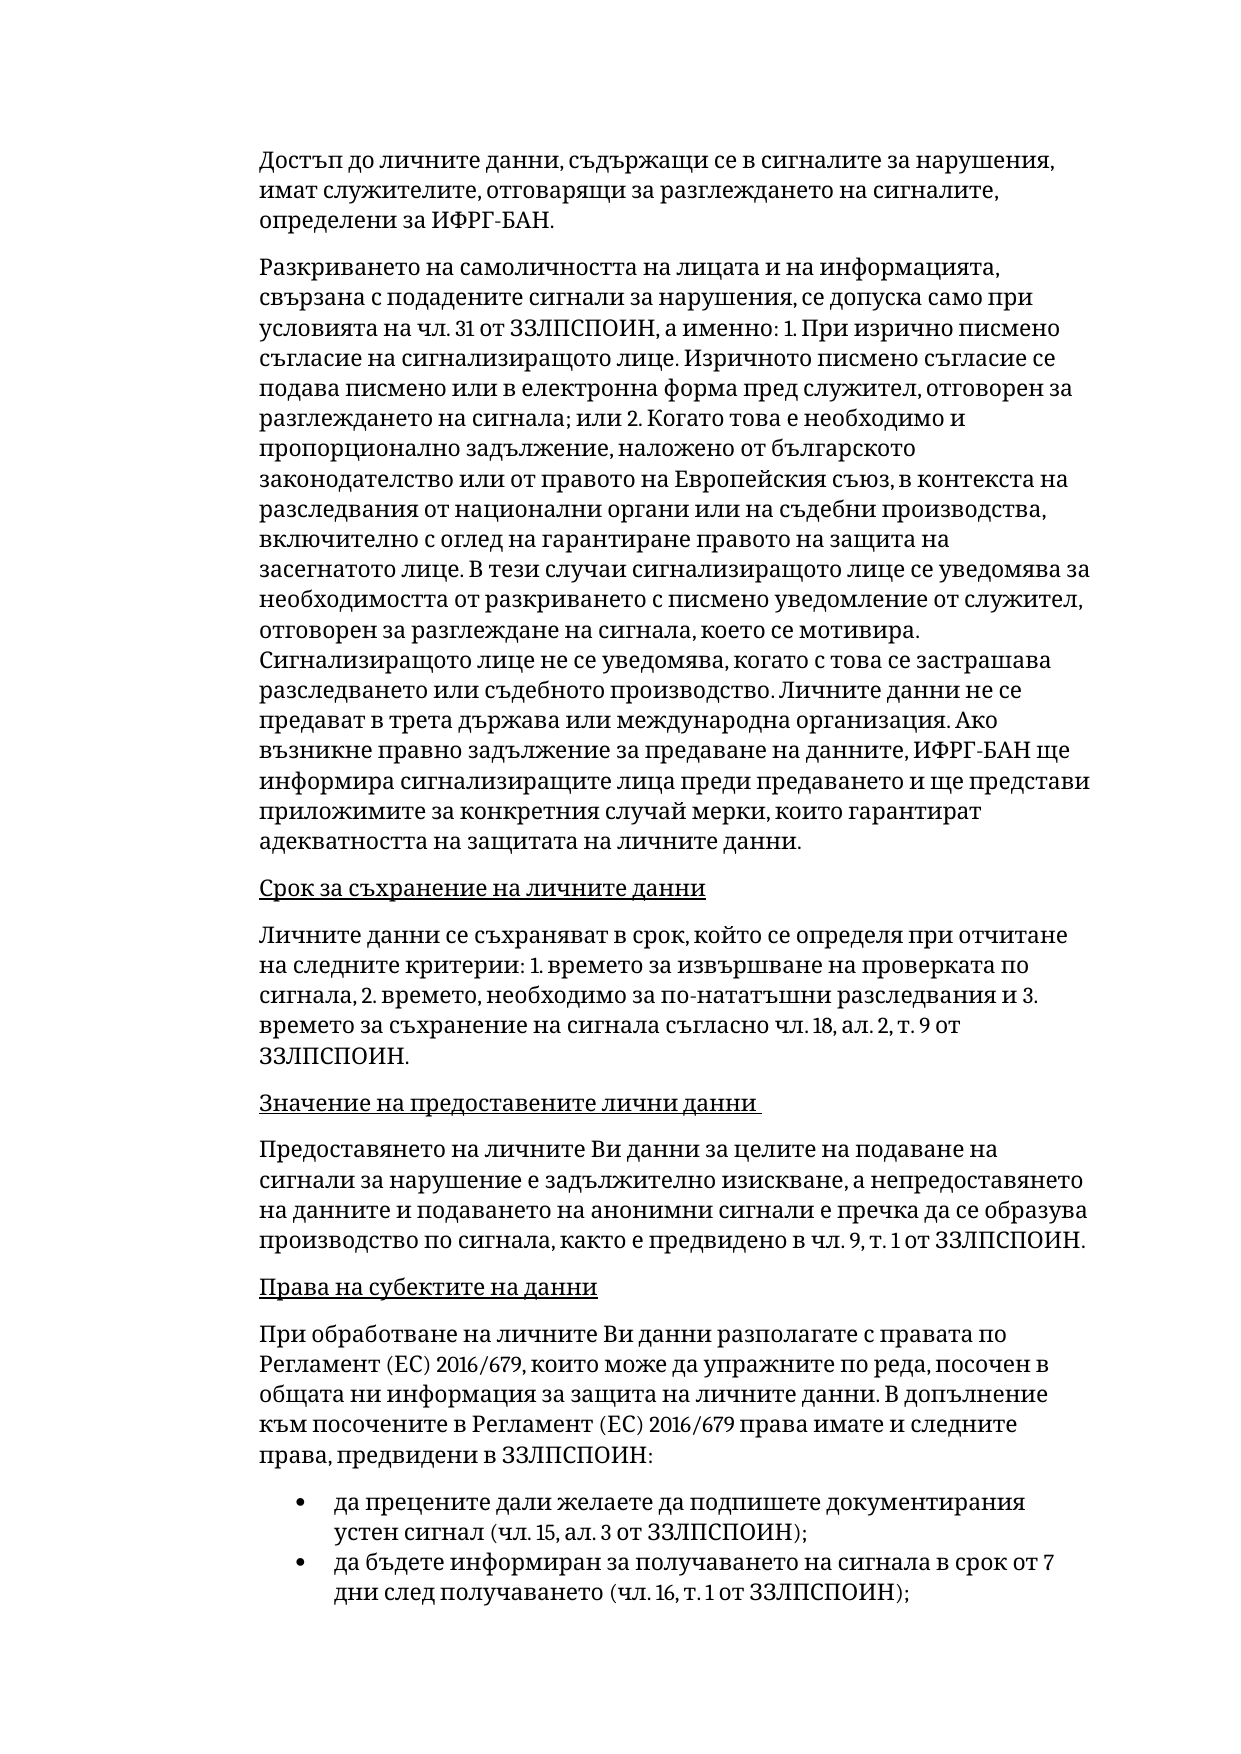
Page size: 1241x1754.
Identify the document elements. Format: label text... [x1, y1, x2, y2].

text Достъп до личните данни, съдържащи се в сигналите за нарушения, имат служителите, отговарящи за разглеждането на сигналите, определени за ИФРГ-БАН. [259, 148, 1093, 234]
text Срок за съхранение на личните данни [259, 876, 1093, 902]
text Права на субектите на данни [259, 1275, 1093, 1301]
list да прецените дали желаете да подпишете документирания устен сигнал (чл. 15, ал. 3 от ЗЗЛПСПОИН); [296, 1489, 1093, 1546]
text Личните данни се съхраняват в срок, който се определя при отчитане на следните критерии: 1. времето за извършване на проверката по сигнала, 2. времето, необходимо за по-нататъшни разследвания и 3. времето за съхранение на сигнала съгласно чл. 18, ал. 2, т. 9 от ЗЗЛПСПОИН. [259, 923, 1093, 1070]
list да бъдете информиран за получаването на сигнала в срок от 7 дни след получаването (чл. 16, т. 1 от ЗЗЛПСПОИН); [296, 1550, 1093, 1606]
text Предоставянето на личните Ви данни за целите на подаване на сигнали за нарушение е задължително изискване, а непредоставянето на данните и подаването на анонимни сигнали е пречка да се образува производство по сигнала, както е предвидено в чл. 9, т. 1 от ЗЗЛПСПОИН. [259, 1137, 1093, 1254]
text При обработване на личните Ви данни разполагате с правата по Регламент (ЕС) 2016/679, които може да упражните по реда, посочен в общата ни информация за защита на личните данни. В допълнение към посочените в Регламент (ЕС) 2016/679 права имате и следните права, предвидени в ЗЗЛПСПОИН: [259, 1322, 1093, 1469]
text Значение на предоставените лични данни [259, 1090, 1093, 1117]
text Разкриването на самоличността на лицата и на информацията, свързана с подадените сигнали за нарушения, се допуска само при условията на чл. 31 от ЗЗЛПСПОИН, а именно: 1. При изрично писмено съгласие на сигнализиращото лице. Изричното писмено съгласие се подава писмено или в електронна форма пред служител, отговорен за разглеждането на сигнала; или 2. Когато това е необходимо и пропорционално задължение, наложено от българското законодателство или от правото на Европейския съюз, в контекста на разследвания от национални органи или на съдебни производства, включително с оглед на гарантиране правото на защита на засегнатото лице. В тези случаи сигнализиращото лице се уведомява за необходимостта от разкриването с писмено уведомление от служител, отговорен за разглеждане на сигнала, което се мотивира. Сигнализиращото лице не се уведомява, когато с това се застрашава разследването или съдебното производство. Личните данни не се предават в трета държава или международна организация. Ако възникне правно задължение за предаване на данните, ИФРГ-БАН ще информира сигнализиращите лица преди предаването и ще представи приложимите за конкретния случай мерки, които гарантират адекватността на защитата на личните данни. [259, 255, 1093, 855]
